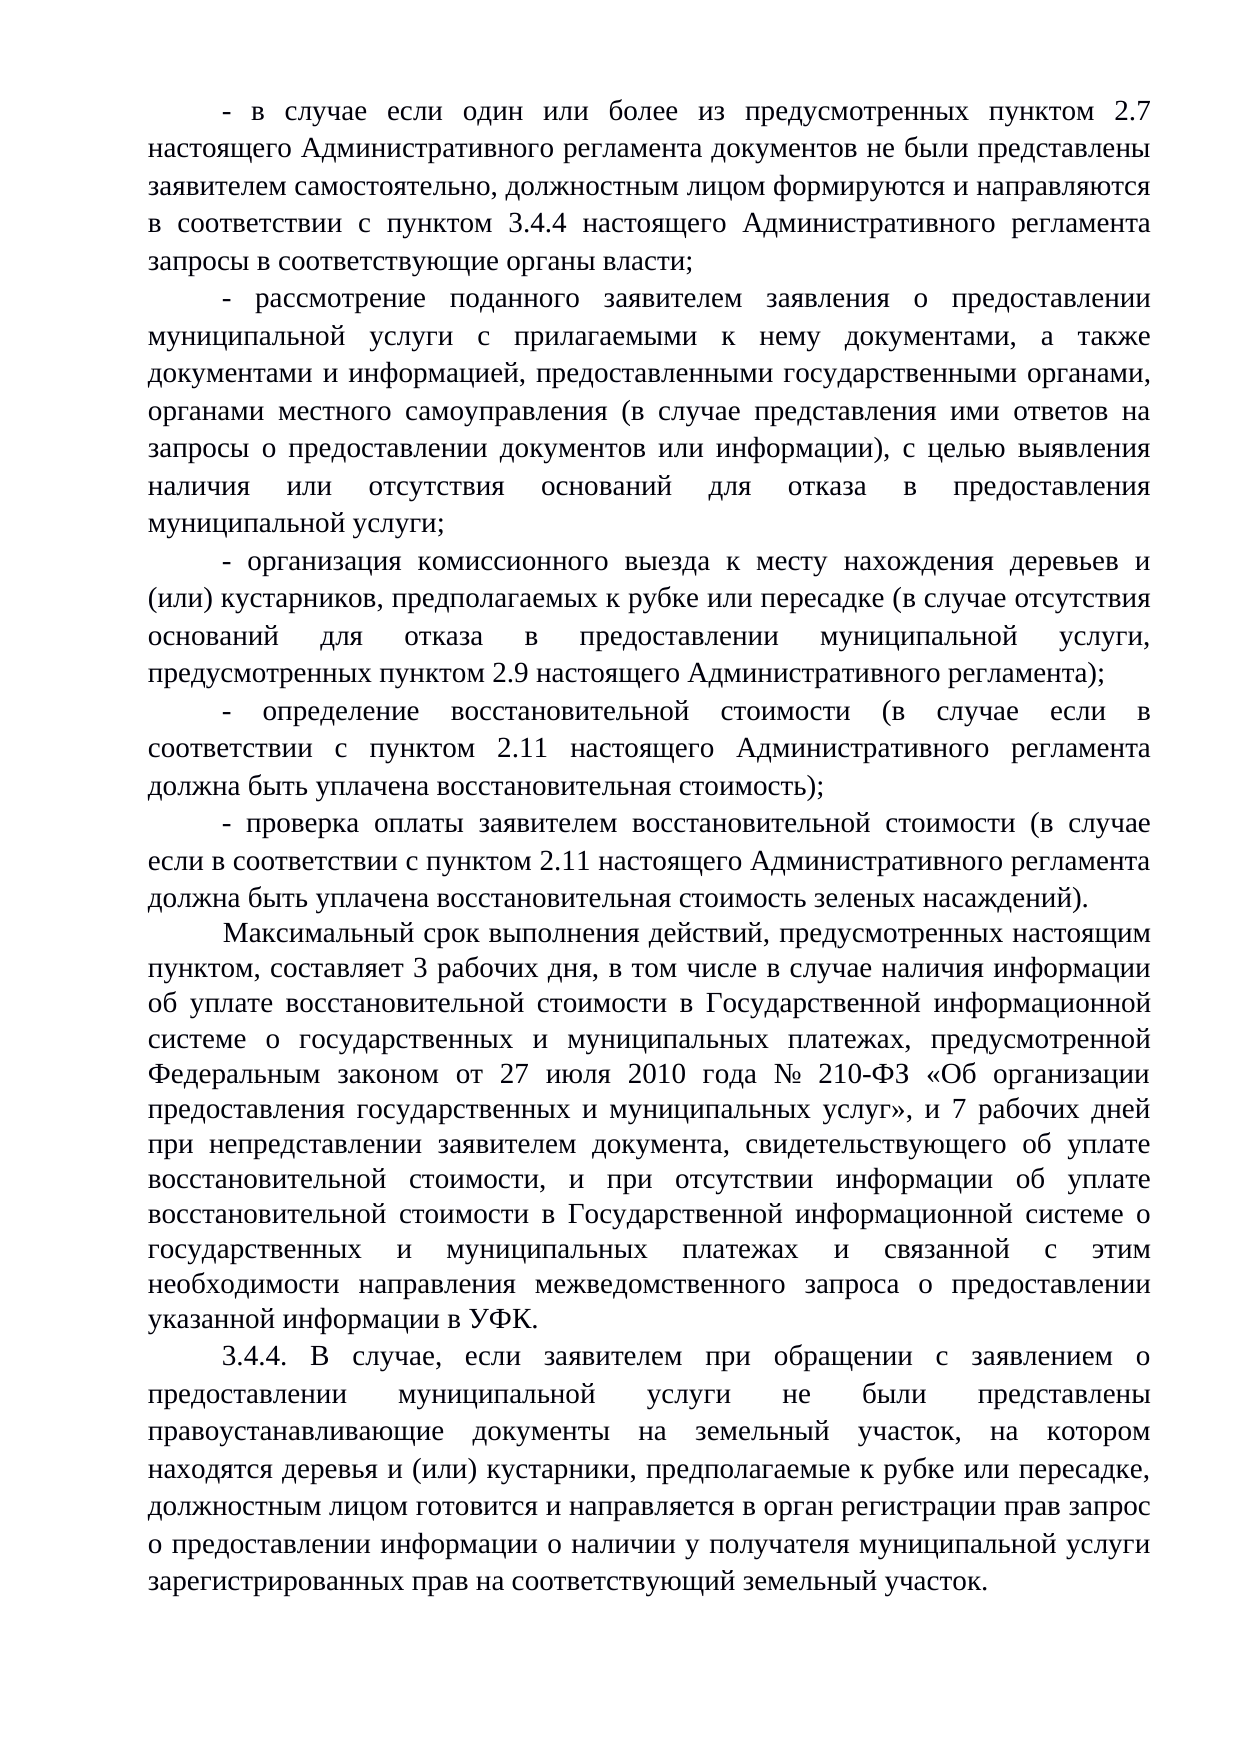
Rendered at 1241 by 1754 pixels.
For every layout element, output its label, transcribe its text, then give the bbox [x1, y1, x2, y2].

text 3.4.4. В случае, если заявителем при обращении с заявлением о предоставлении муниципальной услуги не были представлены правоустанавливающие документы на земельный участок, на котором находятся деревья и (или) кустарники, предполагаемые к рубке или пересадке, должностным лицом готовится и направляется в орган регистрации прав запрос о предоставлении информации о наличии у получателя муниципальной услуги зарегистрированных прав на соответствующий земельный участок. [148, 1334, 1152, 1597]
text Максимальный срок выполнения действий, предусмотренных настоящим пунктом, составляет 3 рабочих дня, в том числе в случае наличия информации об уплате восстановительной стоимости в Государственной информационной системе о государственных и муниципальных платежах, предусмотренной Федеральным законом от 27 июля 2010 года № 210-ФЗ «Об организации предоставления государственных и муниципальных услуг», и 7 рабочих дней при непредставлении заявителем документа, свидетельствующего об уплате восстановительной стоимости, и при отсутствии информации об уплате восстановительной стоимости в Государственной информационной системе о государственных и муниципальных платежах и связанной с этим необходимости направления межведомственного запроса о предоставлении указанной информации в УФК. [148, 914, 1152, 1334]
text - проверка оплаты заявителем восстановительной стоимости (в случае если в соответствии с пунктом 2.11 настоящего Административного регламента должна быть уплачена восстановительная стоимость зеленых насаждений). [148, 801, 1152, 914]
text - рассмотрение поданного заявителем заявления о предоставлении муниципальной услуги с прилагаемыми к нему документами, а также документами и информацией, предоставленными государственными органами, органами местного самоуправления (в случае представления ими ответов на запросы о предоставлении документов или информации), с целью выявления наличия или отсутствия оснований для отказа в предоставления муниципальной услуги; [148, 276, 1152, 539]
text - организация комиссионного выезда к месту нахождения деревьев и (или) кустарников, предполагаемых к рубке или пересадке (в случае отсутствия оснований для отказа в предоставлении муниципальной услуги, предусмотренных пунктом 2.9 настоящего Административного регламента); [148, 539, 1152, 689]
text - в случае если один или более из предусмотренных пунктом 2.7 настоящего Административного регламента документов не были представлены заявителем самостоятельно, должностным лицом формируются и направляются в соответствии с пунктом 3.4.4 настоящего Административного регламента запросы в соответствующие органы власти; [148, 89, 1152, 276]
text - определение восстановительной стоимости (в случае если в соответствии с пунктом 2.11 настоящего Административного регламента должна быть уплачена восстановительная стоимость); [148, 689, 1152, 801]
